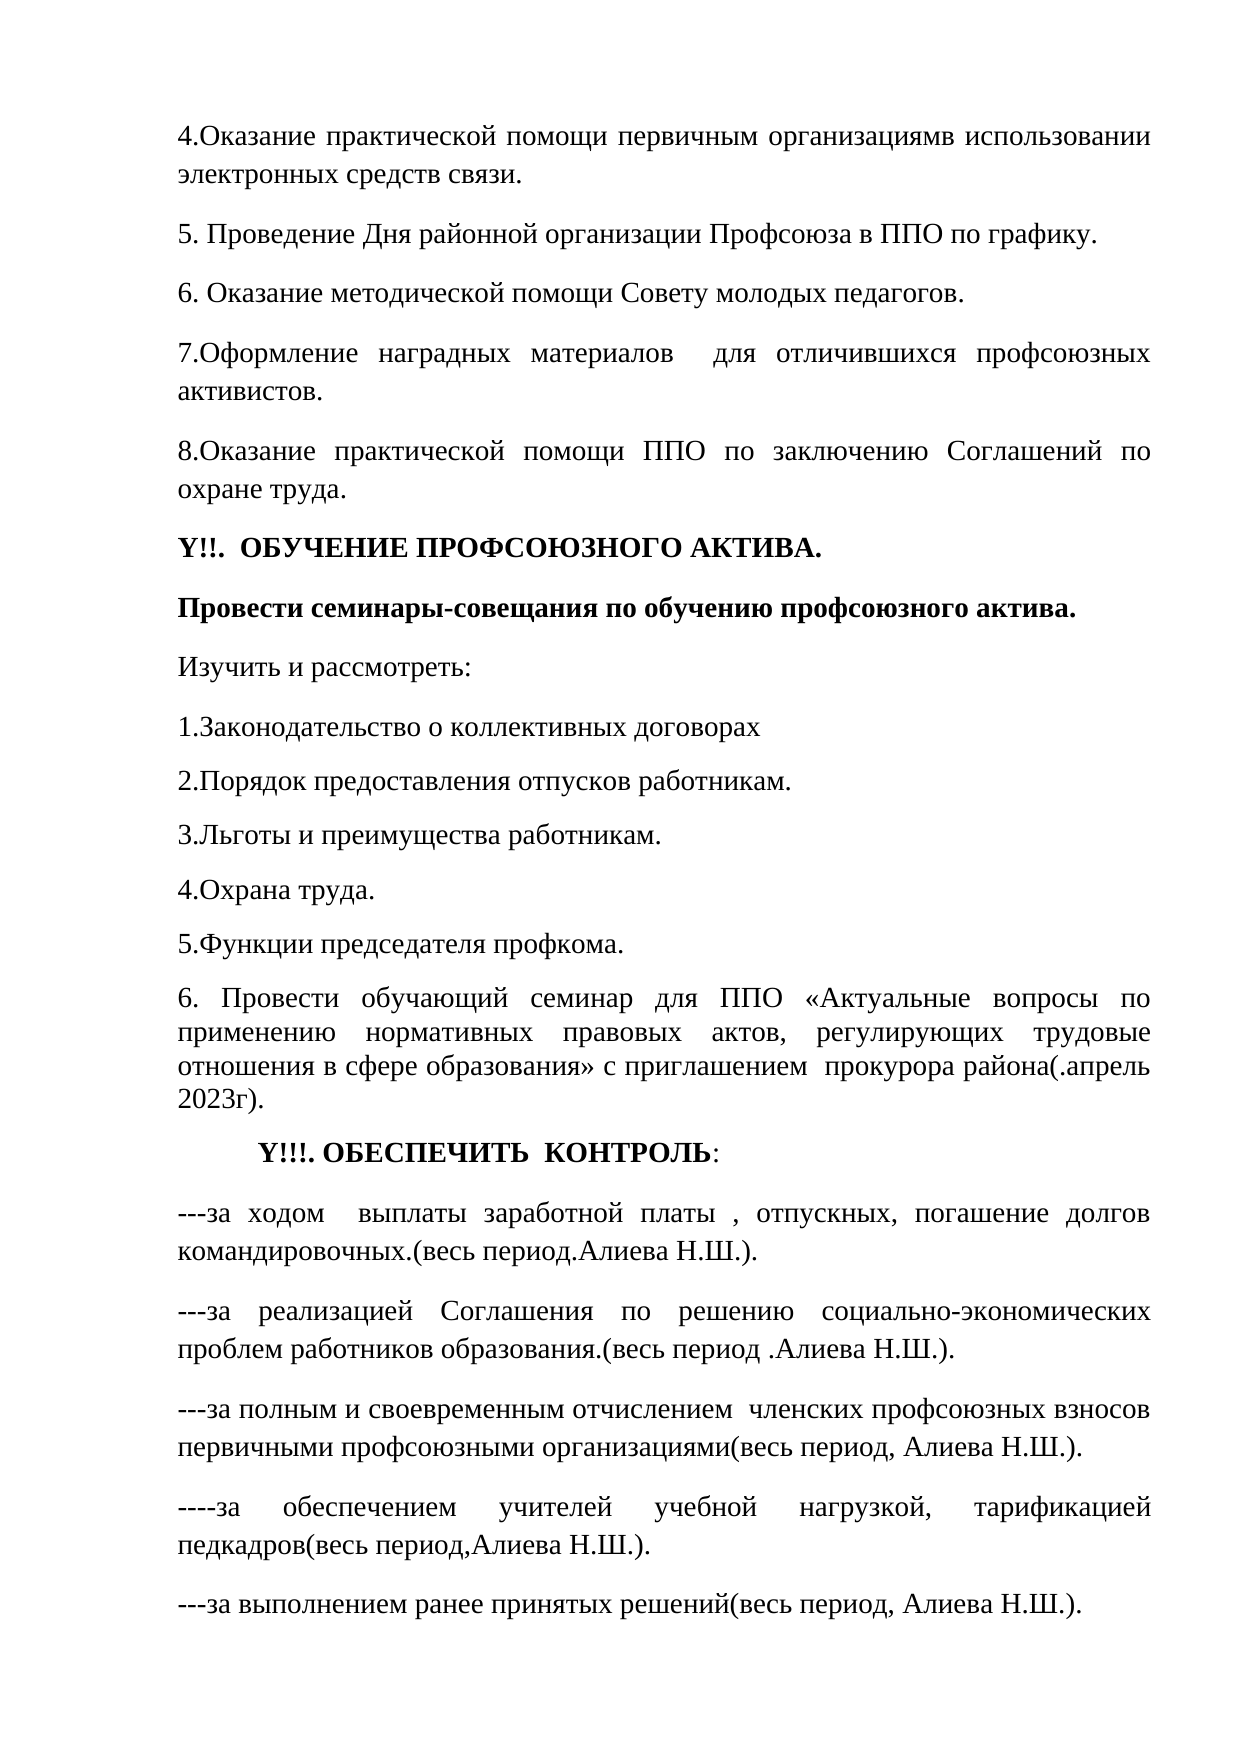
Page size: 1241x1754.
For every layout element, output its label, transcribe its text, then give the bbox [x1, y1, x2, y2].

text Y!!. ОБУЧЕНИЕ ПРОФСОЮЗНОГО АКТИВА. [177, 531, 1152, 564]
text 6. Провести обучающий семинар для ППО «Актуальные вопросы по применению нормативных правовых актов, регулирующих трудовые отношения в сфере образования» с приглашением прокурора района(.апрель 2023г). [177, 981, 1152, 1115]
text 6. Оказание методической помощи Совету молодых педагогов. [177, 275, 1152, 309]
text ---за реализацией Соглашения по решению социально-экономических проблем работников образования.(весь период .Алиева Н.Ш.). [177, 1293, 1152, 1365]
text 8.Оказание практической помощи ППО по заключению Соглашений по охране труда. [177, 433, 1152, 505]
text Изучить и рассмотреть: [177, 649, 1152, 683]
text 5. Проведение Дня районной организации Профсоюза в ППО по графику. [177, 216, 1152, 249]
text 5.Функции председателя профкома. [177, 926, 1152, 960]
text ---за полным и своевременным отчислением членских профсоюзных взносов первичными профсоюзными организациями(весь период, Алиева Н.Ш.). [177, 1391, 1152, 1463]
text 3.Льготы и преимущества работникам. [177, 817, 1152, 851]
text 4.Охрана труда. [177, 872, 1152, 905]
text ----за обеспечением учителей учебной нагрузкой, тарификацией педкадров(весь период,Алиева Н.Ш.). [177, 1489, 1152, 1561]
text 1.Законодательство о коллективных договорах [177, 709, 1152, 742]
text ---за выполнением ранее принятых решений(весь период, Алиева Н.Ш.). [177, 1587, 1152, 1620]
text Y!!!. ОБЕСПЕЧИТЬ КОНТРОЛЬ: [177, 1136, 1152, 1169]
text 4.Оказание практической помощи первичным организациямв использовании электронных средств связи. [177, 118, 1152, 190]
text Провести семинары-совещания по обучению профсоюзного актива. [177, 590, 1152, 623]
text 7.Оформление наградных материалов для отличившихся профсоюзных активистов. [177, 335, 1152, 407]
text ---за ходом выплаты заработной платы , отпускных, погашение долгов командировочных.(весь период.Алиева Н.Ш.). [177, 1195, 1152, 1267]
text 2.Порядок предоставления отпусков работникам. [177, 763, 1152, 797]
